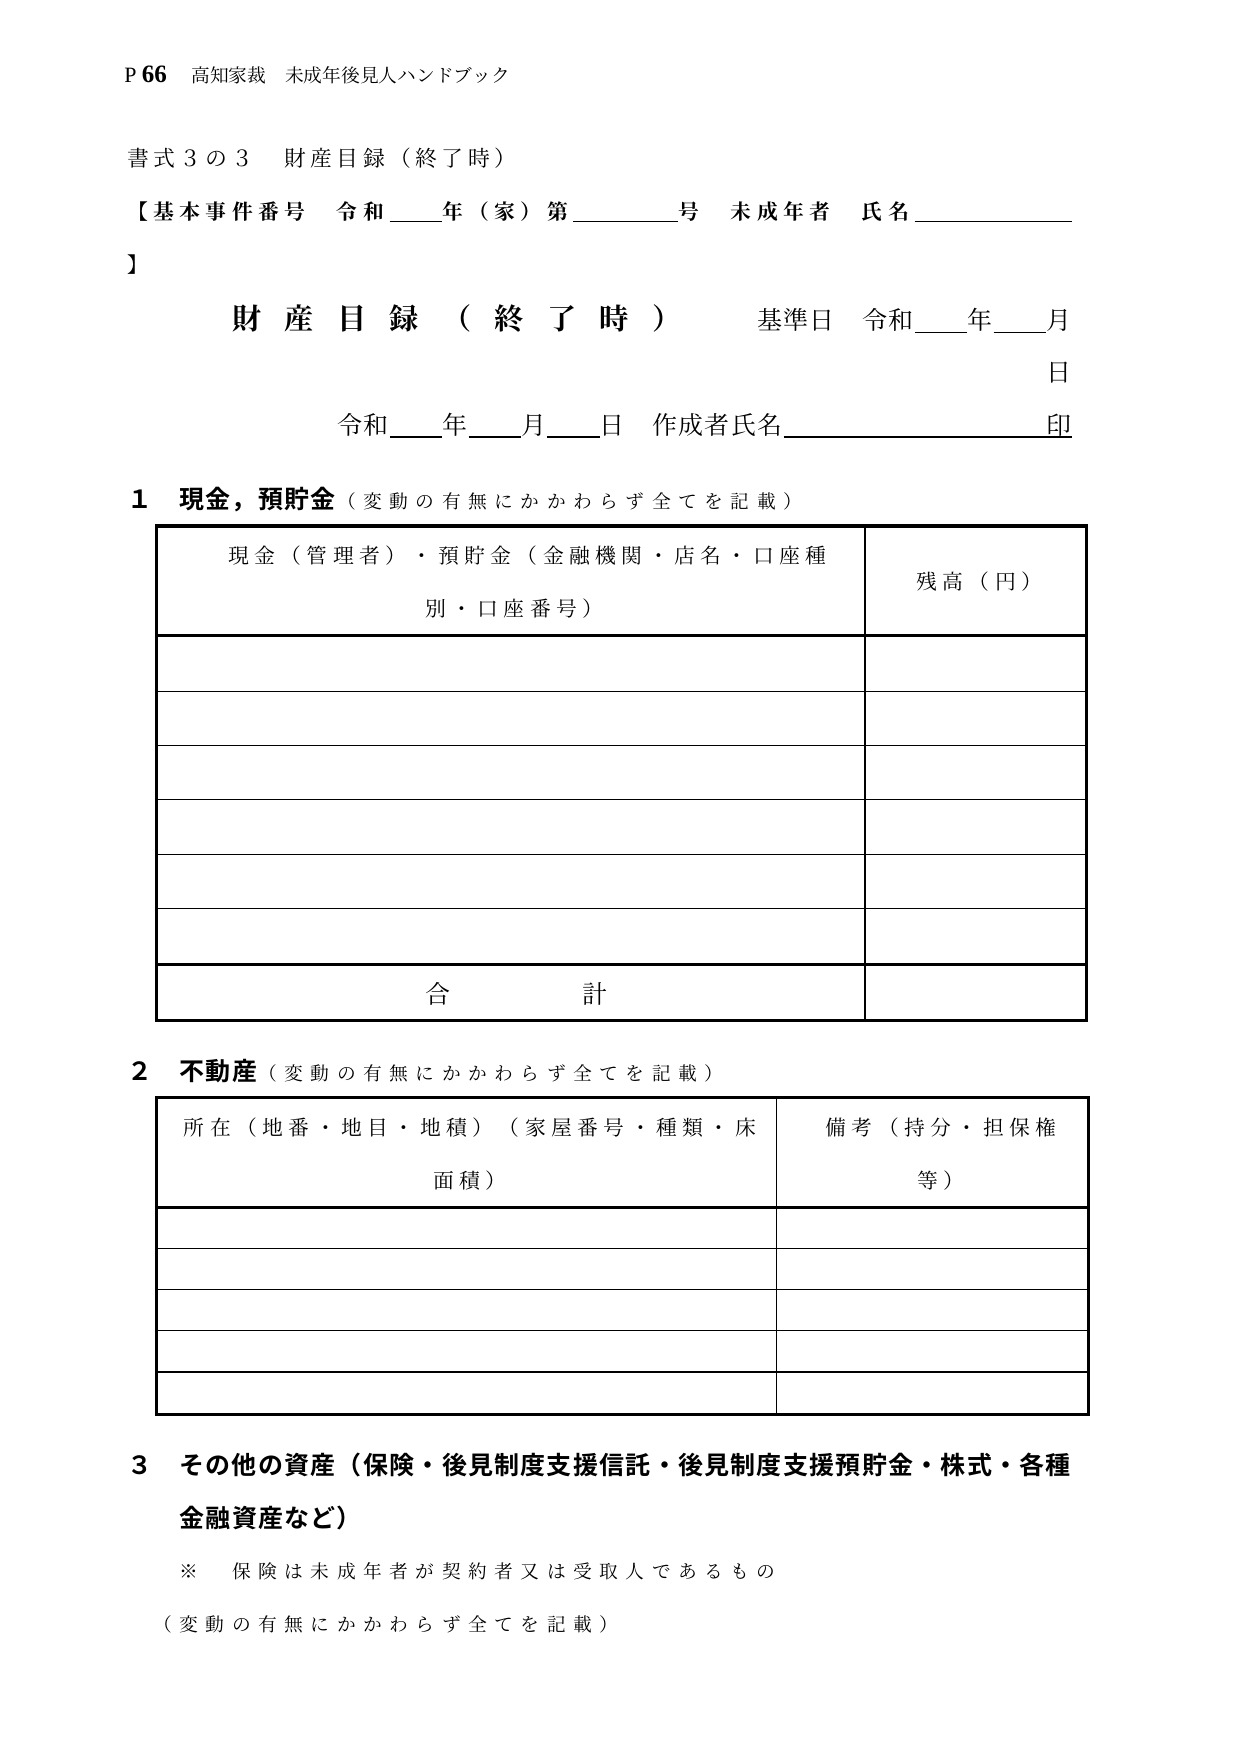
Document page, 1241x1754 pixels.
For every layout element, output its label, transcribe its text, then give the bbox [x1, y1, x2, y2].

subtitle 書式３の３ 財産目録（終了時） [127, 130, 1072, 183]
table_cell [158, 637, 864, 691]
table_cell [866, 692, 1085, 745]
table_cell [158, 746, 864, 799]
table_cell [866, 800, 1085, 854]
text ※ 保険は未成年者が契約者又は受取人であるもの [127, 1543, 1072, 1597]
text ２ 不動産（変動の有無にかかわらず全てを記載） [127, 1043, 1072, 1096]
table_header 備考（持分・担保権等） [777, 1099, 1087, 1206]
table_cell [158, 855, 864, 908]
table_cell [866, 909, 1085, 962]
table_cell [777, 1249, 1087, 1289]
table_cell [158, 1373, 776, 1413]
table_header 残高（円） [866, 528, 1085, 634]
table_header 所在（地番・地目・地積）（家屋番号・種類・床面積） [158, 1099, 776, 1206]
table_cell 合 計 [158, 966, 864, 1019]
text 財産目録（終了時） 基準日 令和 年 月 日 [179, 290, 1072, 397]
text ３ その他の資産（保険・後見制度支援信託・後見制度支援預貯金・株式・各種金融資産など） [127, 1437, 1072, 1543]
table_cell [866, 746, 1085, 799]
text 令和 年 月 日 作成者氏名 印 [179, 397, 1072, 450]
table_cell [158, 800, 864, 854]
table_cell [777, 1331, 1087, 1371]
table_cell [866, 637, 1085, 691]
text 【基本事件番号 令和 年（家）第 号 未成年者 氏名 】 [127, 183, 1072, 290]
table_cell [158, 1290, 776, 1330]
table_cell [158, 1249, 776, 1289]
table_cell [158, 1331, 776, 1371]
table_cell [777, 1373, 1087, 1413]
table_cell [158, 1209, 776, 1247]
table_cell [158, 692, 864, 745]
table_cell [158, 909, 864, 962]
table_cell [866, 966, 1085, 1019]
table_cell [777, 1290, 1087, 1330]
text １ 現金，預貯金（変動の有無にかかわらず全てを記載） [127, 471, 967, 524]
table_header 現金（管理者）・預貯金（金融機関・店名・口座種別・口座番号） [158, 528, 864, 634]
table_cell [777, 1209, 1087, 1247]
table_cell [866, 855, 1085, 908]
text （変動の有無にかかわらず全てを記載） [127, 1597, 1072, 1650]
